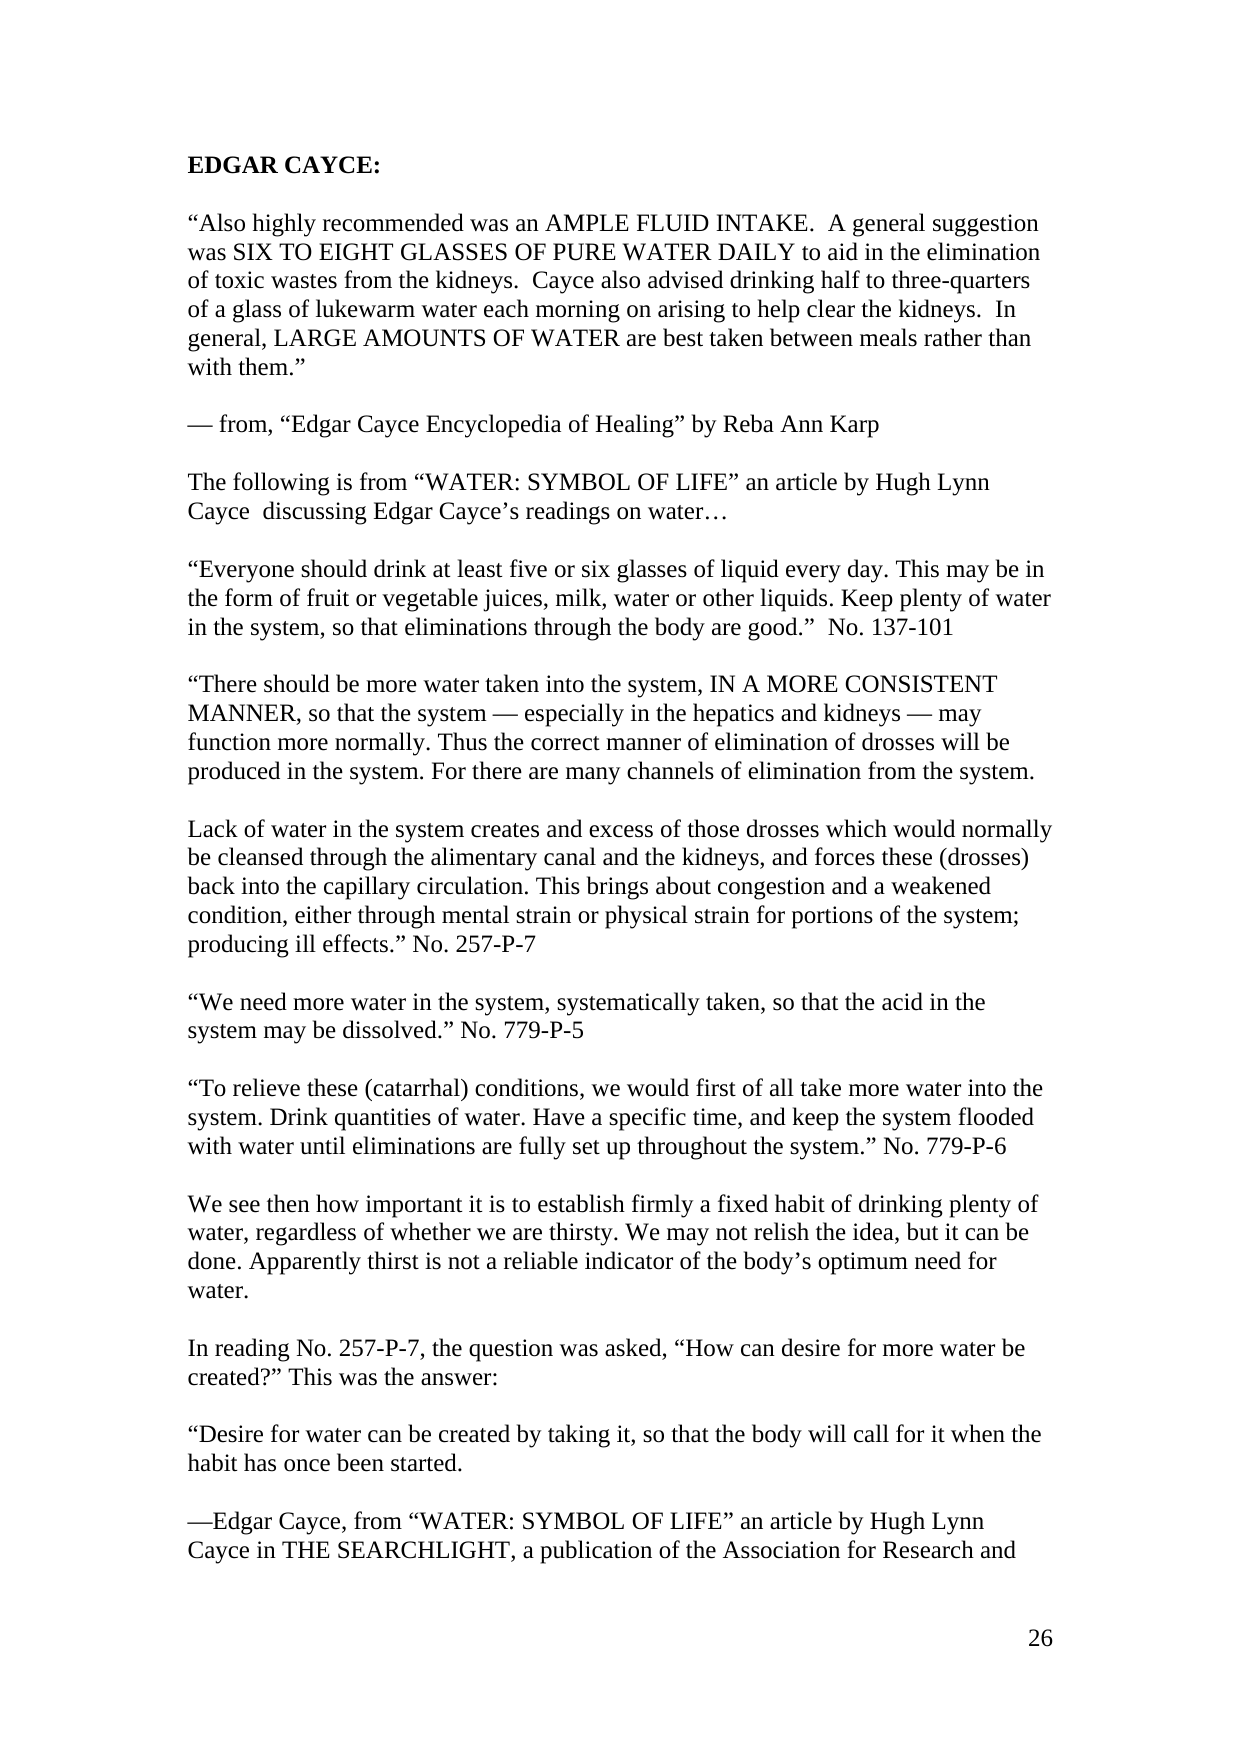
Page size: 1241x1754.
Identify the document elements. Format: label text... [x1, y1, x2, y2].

text Lack of water in the system creates and excess of those drosses which would normally be cleansed through the alimentary canal and the kidneys, and forces these (drosses) back into the capillary circulation. This brings about congestion and a weakened condition, either through mental strain or physical strain for portions of the system; producing ill effects.” No. 257-P-7 [187, 814, 1053, 957]
text “We need more water in the system, systematically taken, so that the acid in the system may be dissolved.” No. 779-P-5 [187, 987, 1053, 1044]
text — from, “Edgar Cayce Encyclopedia of Healing” by Reba Ann Karp [187, 409, 1053, 438]
text “There should be more water taken into the system, IN A MORE CONSISTENT MANNER, so that the system — especially in the hepatics and kidneys — may function more normally. Thus the correct manner of elimination of drosses will be produced in the system. For there are many channels of elimination from the system. [187, 669, 1053, 784]
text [187, 1506, 1053, 1564]
text “Desire for water can be created by taking it, so that the body will call for it when the habit has once been started. [187, 1419, 1053, 1477]
text EDGAR CAYCE: [187, 150, 1053, 179]
text We see then how important it is to establish firmly a fixed habit of drinking plenty of water, regardless of whether we are thirsty. We may not relish the idea, but it can be done. Apparently thirst is not a reliable indicator of the body’s optimum need for water. [187, 1189, 1053, 1304]
text “Also highly recommended was an AMPLE FLUID INTAKE. A general suggestion was SIX TO EIGHT GLASSES OF PURE WATER DAILY to aid in the elimination of toxic wastes from the kidneys. Cayce also advised drinking half to three-quarters of a glass of lukewarm water each morning on arising to help clear the kidneys. In general, LARGE AMOUNTS OF WATER are best taken between meals rather than with them.” [187, 208, 1053, 380]
text “Everyone should drink at least five or six glasses of liquid every day. This may be in the form of fruit or vegetable juices, milk, water or other liquids. Keep plenty of water in the system, so that eliminations through the body are good.” No. 137-101 [187, 554, 1053, 640]
text In reading No. 257-P-7, the question was asked, “How can desire for more water be created?” This was the answer: [187, 1333, 1053, 1390]
text The following is from “WATER: SYMBOL OF LIFE” an article by Hugh Lynn Cayce discussing Edgar Cayce’s readings on water… [187, 467, 1053, 525]
text “To relieve these (catarrhal) conditions, we would first of all take more water into the system. Drink quantities of water. Have a specific time, and keep the system flooded with water until eliminations are fully set up throughout the system.” No. 779-P-6 [187, 1073, 1053, 1159]
